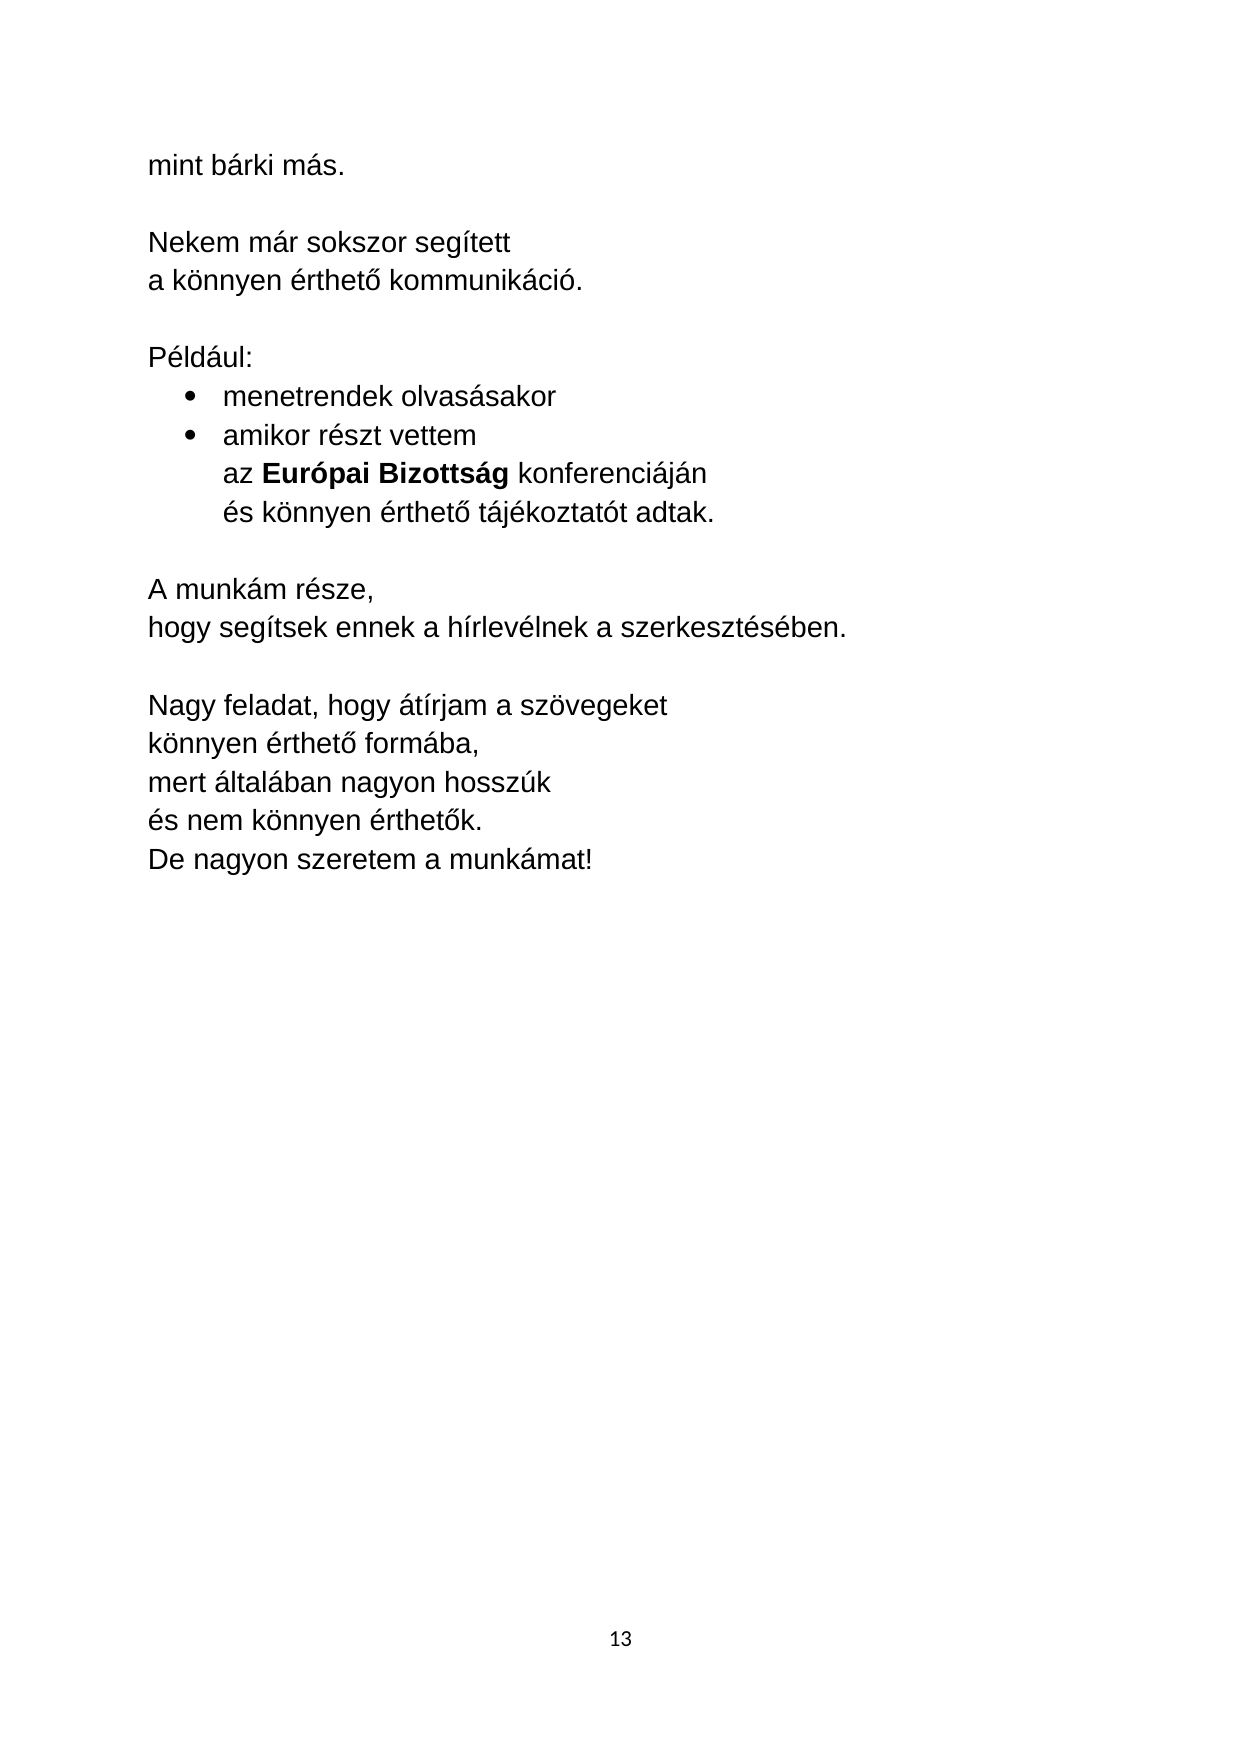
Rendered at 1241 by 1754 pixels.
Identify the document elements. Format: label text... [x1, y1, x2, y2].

text Nagy feladat, hogy átírjam a szövegeket [148, 688, 1093, 721]
text Például: [148, 340, 1093, 374]
text mint bárki más. [148, 148, 1093, 181]
text mert általában nagyon hosszúk [148, 765, 1093, 798]
text hogy segítsek ennek a hírlevélnek a szerkesztésében. [148, 611, 1093, 644]
list és könnyen érthető tájékoztatót adtak. [223, 495, 1093, 528]
text Nekem már sokszor segített [148, 225, 1093, 258]
list az Európai Bizottság konferenciáján [223, 456, 1093, 490]
text és nem könnyen érthetők. [148, 803, 1093, 837]
text a könnyen érthető kommunikáció. [148, 263, 1093, 297]
list menetrendek olvasásakor [185, 379, 1093, 413]
list amikor részt vettem [185, 418, 1093, 451]
text A munkám része, [148, 572, 1093, 606]
text könnyen érthető formába, [148, 726, 1093, 760]
text De nagyon szeretem a munkámat! [148, 842, 1093, 875]
